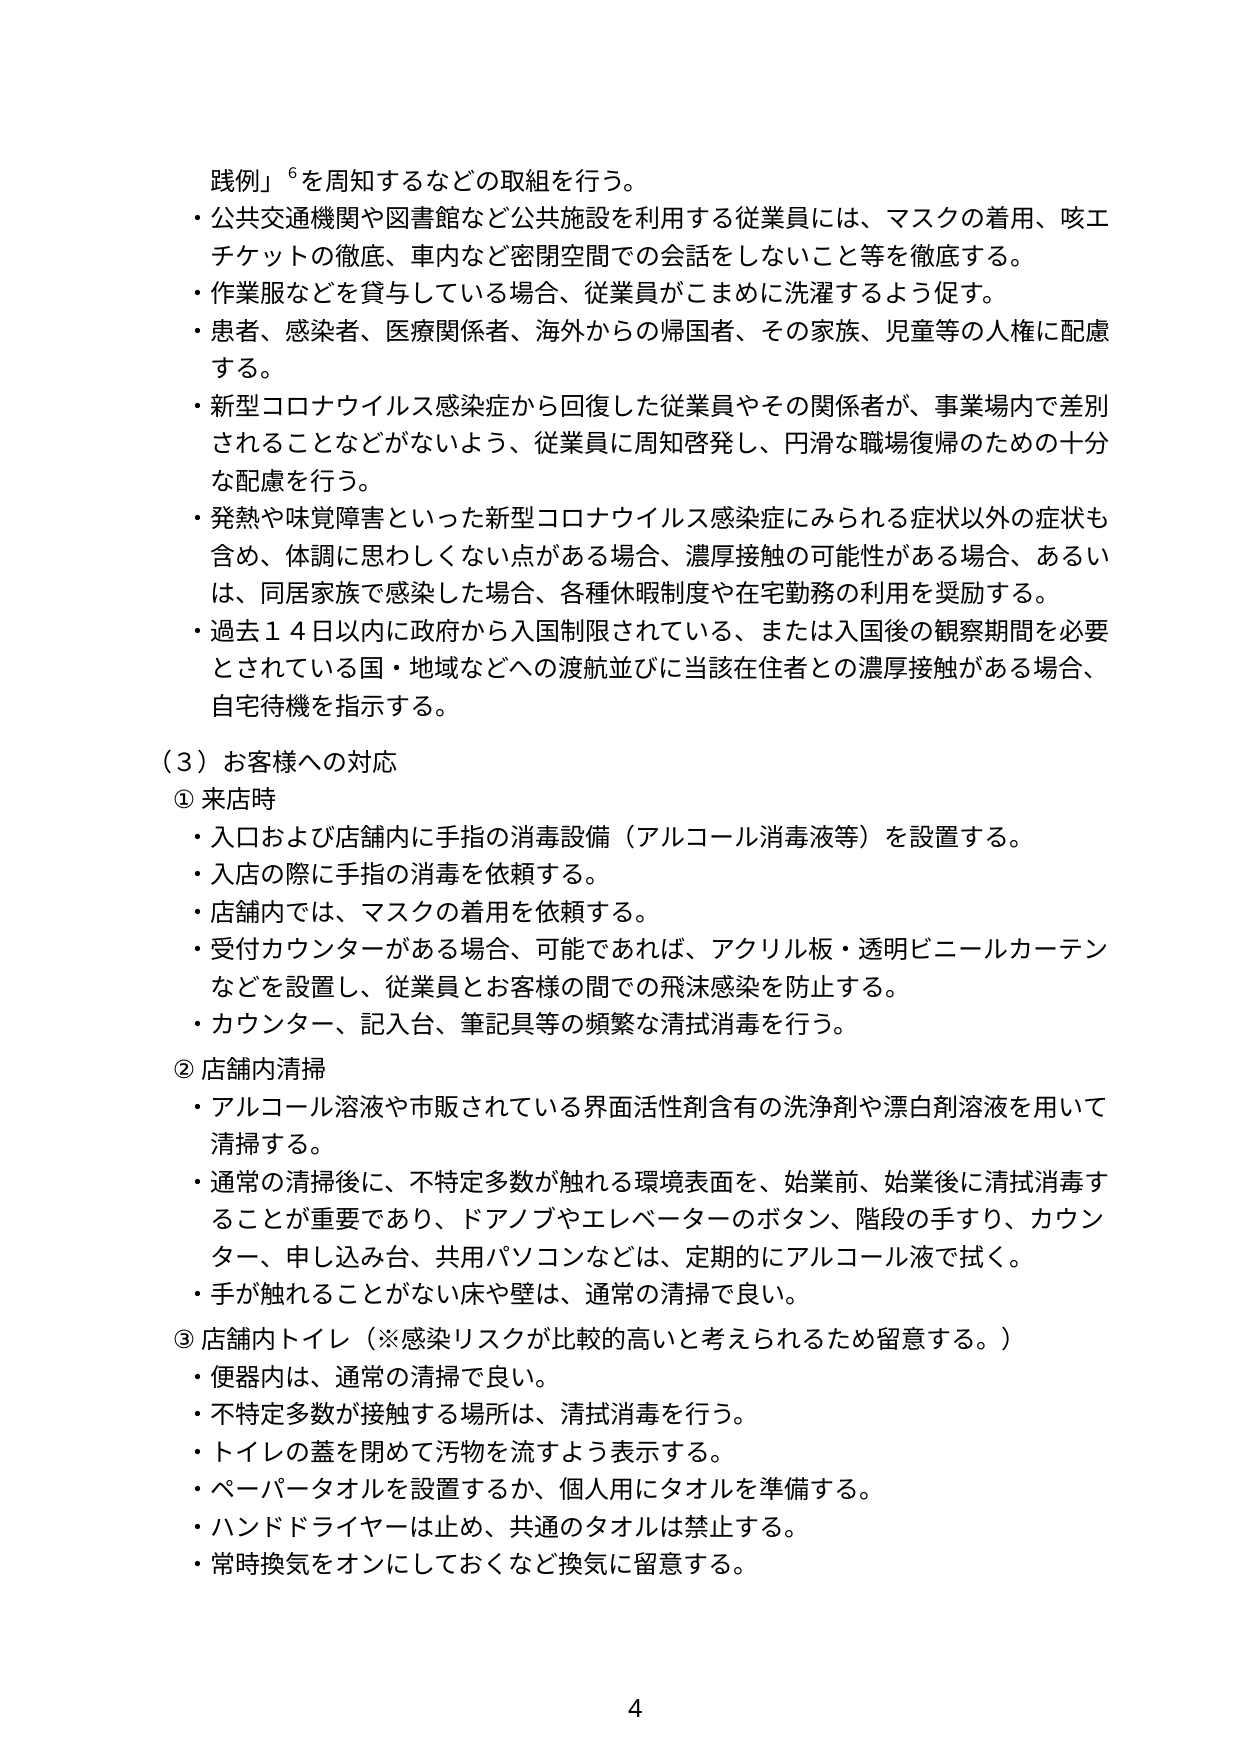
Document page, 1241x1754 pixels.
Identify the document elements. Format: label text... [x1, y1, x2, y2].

text ・公共交通機関や図書館など公共施設を利用する従業員には、マスクの着用、咳エチケットの徹底、車内など密閉空間での会話をしないこと等を徹底する。 [185, 198, 1122, 273]
text （３）お客様への対応 [148, 742, 1122, 779]
text ・便器内は、通常の清掃で良い。 [185, 1357, 1122, 1394]
text ・トイレの蓋を閉めて汚物を流すよう表示する。 [185, 1432, 1122, 1469]
text ・手が触れることがない床や壁は、通常の清掃で良い。 [185, 1274, 1122, 1312]
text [185, 161, 1122, 198]
text ・通常の清掃後に、不特定多数が触れる環境表面を、始業前、始業後に清拭消毒することが重要であり、ドアノブやエレベーターのボタン、階段の手すり、カウンター、申し込み台、共用パソコンなどは、定期的にアルコール液で拭く。 [185, 1162, 1122, 1274]
text ・患者、感染者、医療関係者、海外からの帰国者、その家族、児童等の人権に配慮する。 [185, 311, 1122, 386]
text ③ 店舗内トイレ（※感染リスクが比較的高いと考えられるため留意する。） [173, 1319, 1122, 1357]
text ・新型コロナウイルス感染症から回復した従業員やその関係者が、事業場内で差別されることなどがないよう、従業員に周知啓発し、円滑な職場復帰のための十分な配慮を行う。 [185, 386, 1122, 498]
text ① 来店時 [173, 779, 1122, 817]
text ・ペーパータオルを設置するか、個人用にタオルを準備する。 [185, 1469, 1122, 1507]
text ・不特定多数が接触する場所は、清拭消毒を行う。 [185, 1394, 1122, 1432]
text ・カウンター、記入台、筆記具等の頻繁な清拭消毒を行う。 [185, 1004, 1122, 1042]
text ・ハンドドライヤーは止め、共通のタオルは禁止する。 [185, 1507, 1122, 1544]
text ・過去１４日以内に政府から入国制限されている、または入国後の観察期間を必要とされている国・地域などへの渡航並びに当該在住者との濃厚接触がある場合、自宅待機を指示する。 [185, 611, 1122, 723]
text ② 店舗内清掃 [173, 1049, 1122, 1087]
text ・入口および店舗内に手指の消毒設備（アルコール消毒液等）を設置する。 [185, 817, 1122, 854]
text ・アルコール溶液や市販されている界面活性剤含有の洗浄剤や漂白剤溶液を用いて清掃する。 [185, 1087, 1122, 1162]
text ・店舗内では、マスクの着用を依頼する。 [185, 892, 1122, 929]
text ・発熱や味覚障害といった新型コロナウイルス感染症にみられる症状以外の症状も含め、体調に思わしくない点がある場合、濃厚接触の可能性がある場合、あるいは、同居家族で感染した場合、各種休暇制度や在宅勤務の利用を奨励する。 [185, 498, 1122, 611]
text ・入店の際に手指の消毒を依頼する。 [185, 854, 1122, 892]
text ・常時換気をオンにしておくなど換気に留意する。 [185, 1544, 1122, 1582]
text ・受付カウンターがある場合、可能であれば、アクリル板・透明ビニールカーテンなどを設置し、従業員とお客様の間での飛沫感染を防止する。 [185, 929, 1122, 1004]
text ・作業服などを貸与している場合、従業員がこまめに洗濯するよう促す。 [185, 273, 1122, 311]
